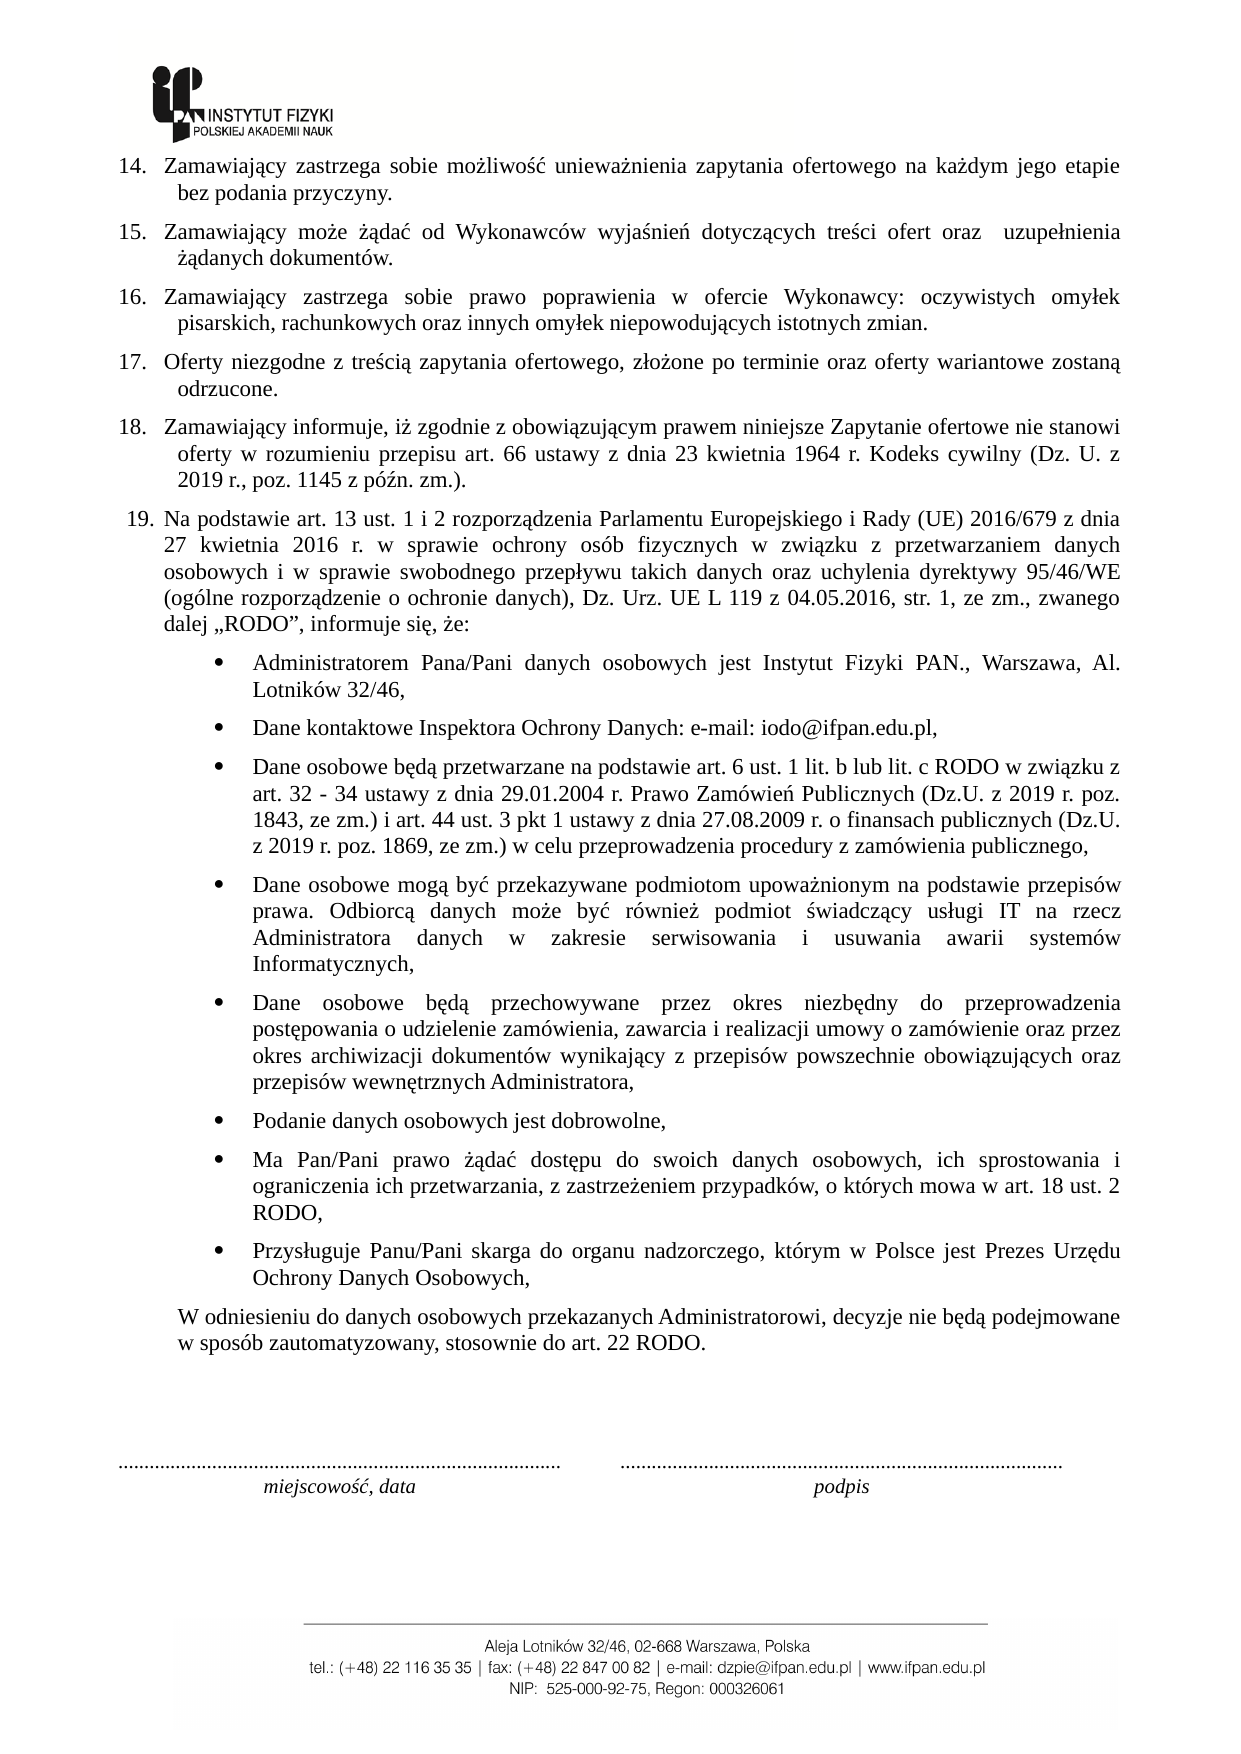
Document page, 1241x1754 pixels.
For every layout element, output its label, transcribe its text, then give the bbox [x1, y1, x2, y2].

list Podanie danych osobowych jest dobrowolne, [215, 1107, 1122, 1133]
picture [173, 1618, 1118, 1730]
list Zamawiający zastrzega sobie prawo poprawienia w ofercie Wykonawcy: oczywistych omyłek pisarskich, rachunkowych oraz innych omyłek niepowodujących istotnych zmian. [118, 283, 1122, 336]
list Dane osobowe mogą być przekazywane podmiotom upoważnionym na podstawie przepisów prawa. Odbiorcą danych może być również podmiot świadczący usługi IT na rzecz Administratora danych w zakresie serwisowania i usuwania awarii systemów Informatycznych, [215, 871, 1122, 977]
list Oferty niezgodne z treścią zapytania ofertowego, złożone po terminie oraz oferty wariantowe zostaną odrzucone. [118, 348, 1122, 401]
list Dane osobowe będą przechowywane przez okres niezbędny do przeprowadzenia postępowania o udzielenie zamówienia, zawarcia i realizacji umowy o zamówienie oraz przez okres archiwizacji dokumentów wynikający z przepisów powszechnie obowiązujących oraz przepisów wewnętrznych Administratora, [215, 989, 1122, 1094]
list Dane osobowe będą przetwarzane na podstawie art. 6 ust. 1 lit. b lub lit. c RODO w związku z art. 32 - 34 ustawy z dnia 29.01.2004 r. Prawo Zamówień Publicznych (Dz.U. z 2019 r. poz. 1843, ze zm.) i art. 44 ust. 3 pkt 1 ustawy z dnia 27.08.2009 r. o finansach publicznych (Dz.U. z 2019 r. poz. 1869, ze zm.) w celu przeprowadzenia procedury z zamówienia publicznego, [215, 753, 1122, 859]
list Na podstawie art. 13 ust. 1 i 2 rozporządzenia Parlamentu Europejskiego i Rady (UE) 2016/679 z dnia 27 kwietnia 2016 r. w sprawie ochrony osób fizycznych w związku z przetwarzaniem danych osobowych i w sprawie swobodnego przepływu takich danych oraz uchylenia dyrektywy 95/46/WE (ogólne rozporządzenie o ochronie danych), Dz. Urz. UE L 119 z 04.05.2016, str. 1, ze zm., zwanego dalej „RODO”, informuje się, że: [126, 505, 1122, 637]
list Zamawiający zastrzega sobie możliwość unieważnienia zapytania ofertowego na każdym jego etapie bez podania przyczyny. [118, 153, 1122, 205]
list Dane kontaktowe Inspektora Ochrony Danych: e-mail: iodo@ifpan.edu.pl, [215, 714, 1122, 741]
list Zamawiający informuje, iż zgodnie z obowiązującym prawem niniejsze Zapytanie ofertowe nie stanowi oferty w rozumieniu przepisu art. 66 ustawy z dnia 23 kwietnia 1964 r. Kodeks cywilny (Dz. U. z 2019 r., poz. 1145 z późn. zm.). [118, 413, 1122, 492]
picture [118, 29, 794, 153]
list Ma Pan/Pani prawo żądać dostępu do swoich danych osobowych, ich sprostowania i ograniczenia ich przetwarzania, z zastrzeżeniem przypadków, o których mowa w art. 18 ust. 2 RODO, [215, 1146, 1122, 1225]
list Przysługuje Panu/Pani skarga do organu nadzorczego, którym w Polsce jest Prezes Urzędu Ochrony Danych Osobowych, [215, 1237, 1122, 1290]
list Zamawiający może żądać od Wykonawców wyjaśnień dotyczących treści ofert oraz uzupełnienia żądanych dokumentów. [118, 218, 1122, 271]
text W odniesieniu do danych osobowych przekazanych Administratorowi, decyzje nie będą podejmowane w sposób zautomatyzowany, stosownie do art. 22 RODO. [177, 1303, 1122, 1355]
list Administratorem Pana/Pani danych osobowych jest Instytut Fizyki PAN., Warszawa, Al. Lotników 32/46, [215, 649, 1122, 702]
text miejscowość, data podpis [118, 1474, 1122, 1498]
